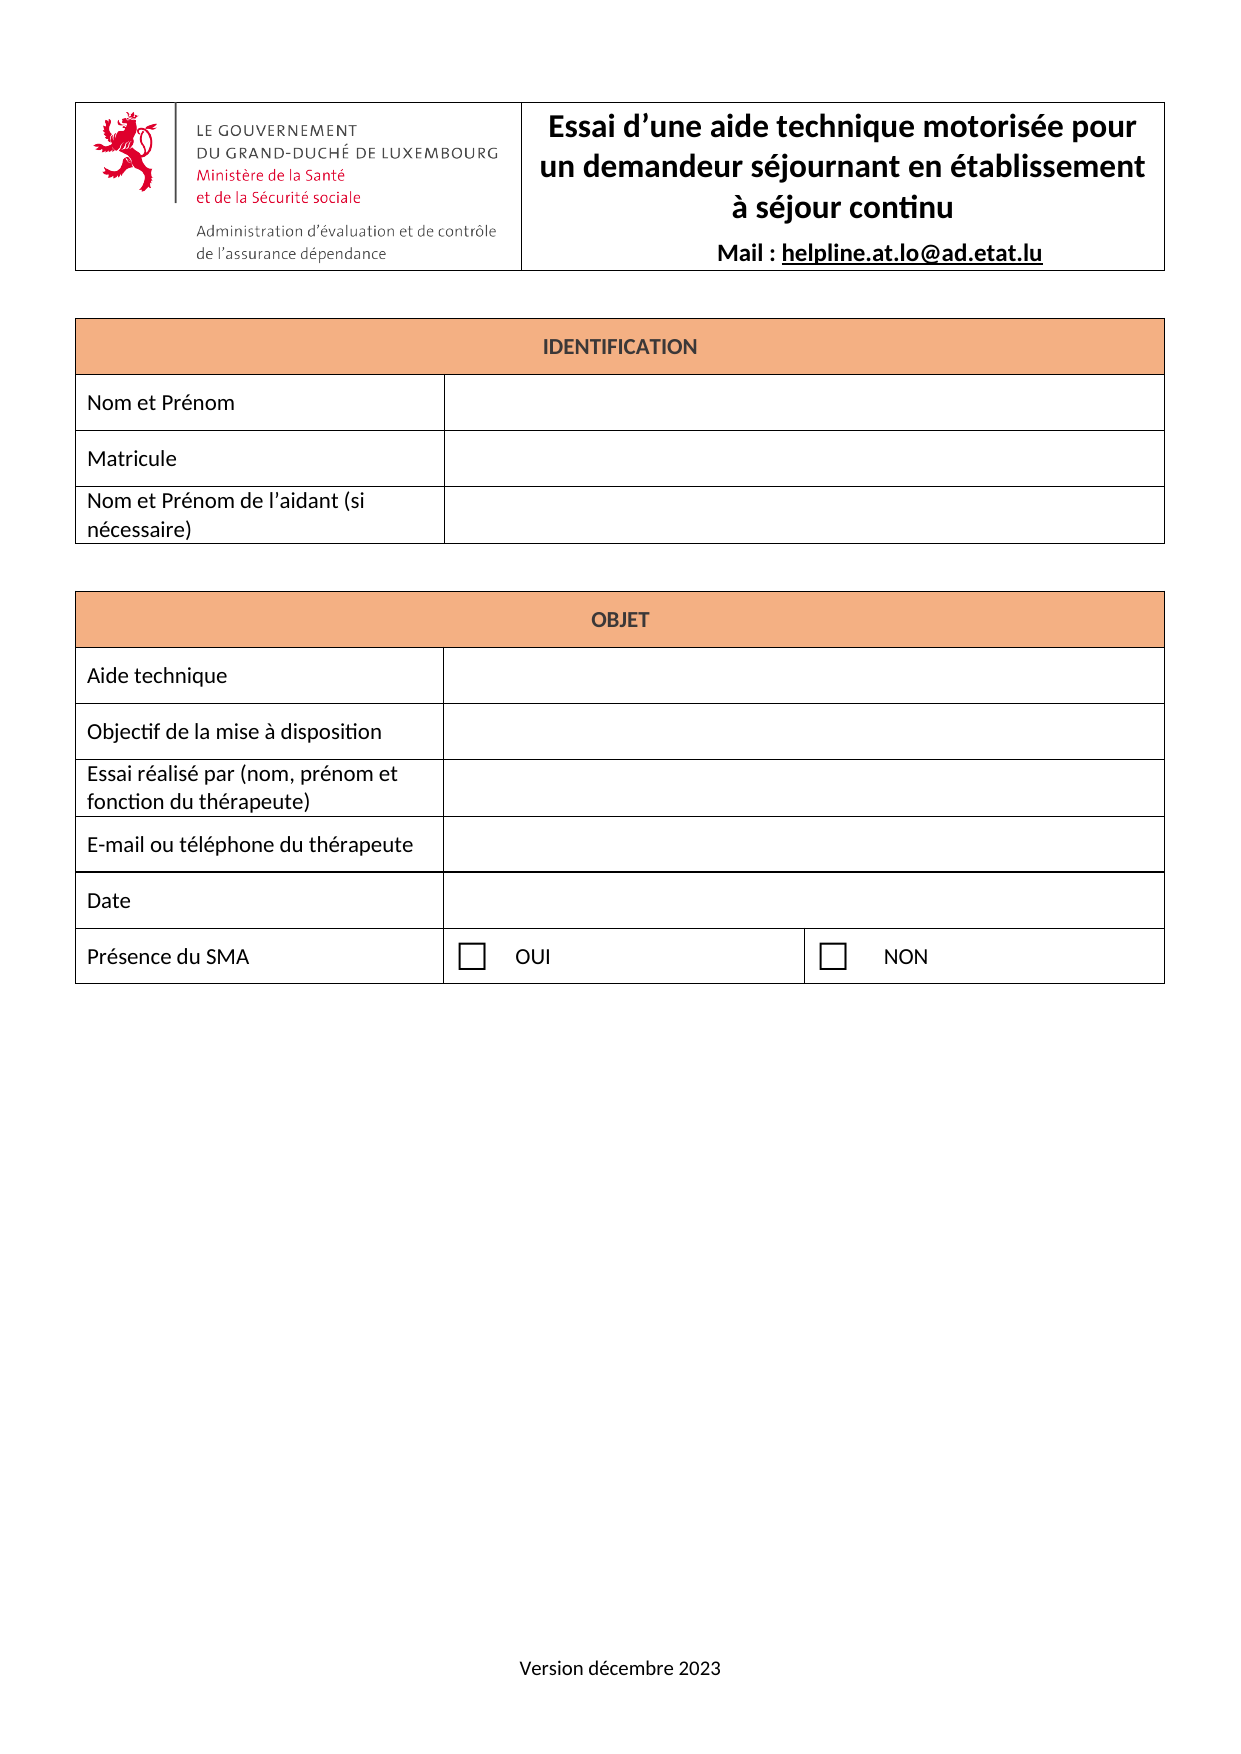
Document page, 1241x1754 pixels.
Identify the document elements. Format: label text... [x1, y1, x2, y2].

table_header Essai d’une aide technique motorisée pour un demandeur séjournant en établissement à séjour continu Mail : helpline.at.lo@ad.etat.lu [522, 103, 1164, 270]
table_cell E-mail ou téléphone du thérapeute [76, 817, 443, 871]
table_header OBJET [76, 592, 1164, 647]
table_cell Date [76, 873, 443, 927]
table_cell NON [872, 929, 1164, 983]
table_cell Nom et Prénom [76, 375, 444, 430]
table_cell [444, 648, 1164, 702]
table_cell [444, 760, 1164, 816]
table_header IDENTIFICATION [76, 319, 1164, 374]
table_cell [444, 704, 1164, 758]
table_cell [444, 817, 1164, 871]
table_cell [445, 375, 1164, 430]
table_cell OUI [504, 929, 804, 983]
table_cell [444, 873, 1164, 927]
table_cell [445, 487, 1164, 543]
table_cell Présence du SMA [76, 929, 443, 983]
table_cell Nom et Prénom de l’aidant (si nécessaire) [76, 487, 444, 543]
table_cell Matricule [76, 431, 444, 486]
table_header [76, 103, 521, 270]
table_cell Aide technique [76, 648, 443, 702]
table_cell [445, 431, 1164, 486]
table_cell Essai réalisé par (nom, prénom et fonction du thérapeute) [76, 760, 443, 816]
table_cell Objectif de la mise à disposition [76, 704, 443, 758]
